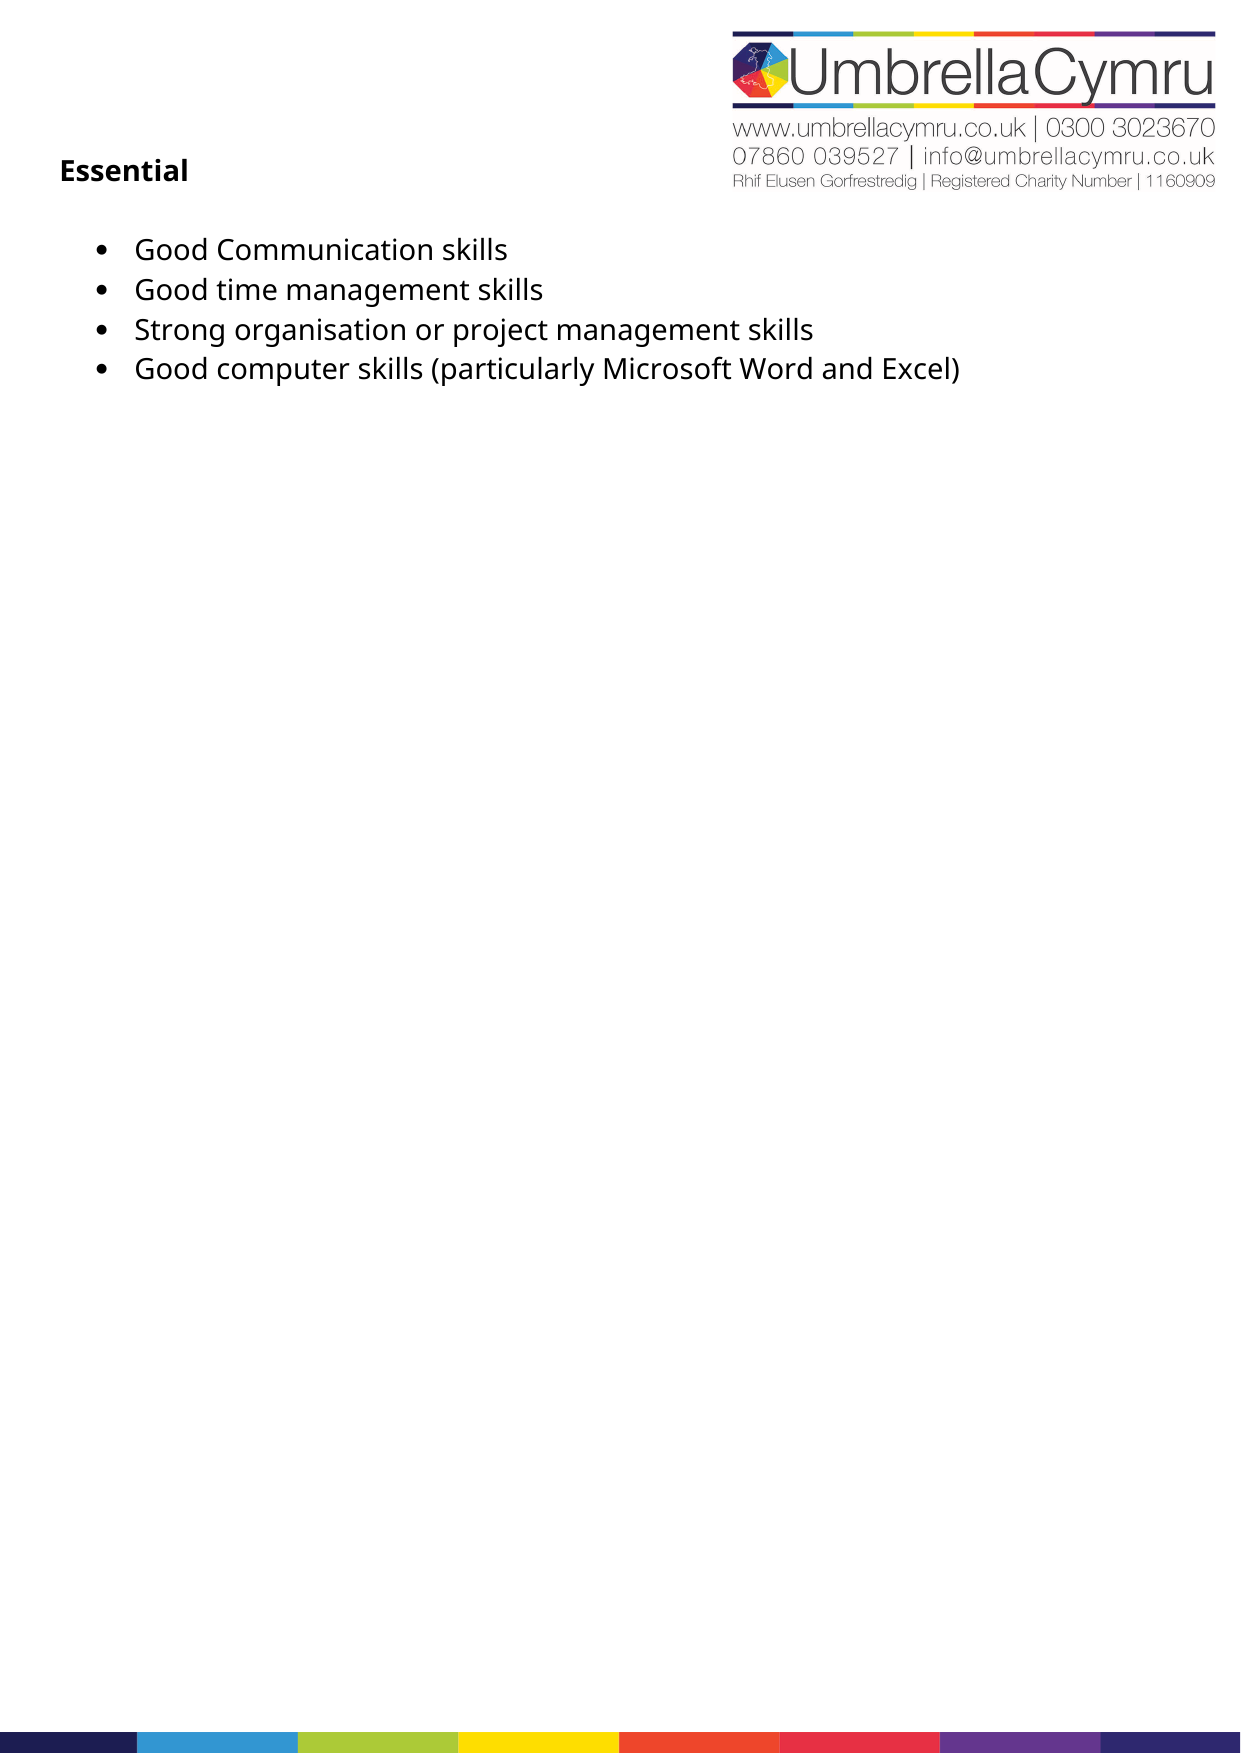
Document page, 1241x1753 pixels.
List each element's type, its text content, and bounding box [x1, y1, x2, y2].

list Good time management skills [97, 269, 1181, 309]
text Essential [59, 150, 1181, 190]
list Good Communication skills [97, 229, 1181, 269]
list Strong organisation or project management skills [97, 309, 1181, 348]
picture [0, 0, 1241, 1753]
list Good computer skills (particularly Microsoft Word and Excel) [97, 348, 1181, 388]
